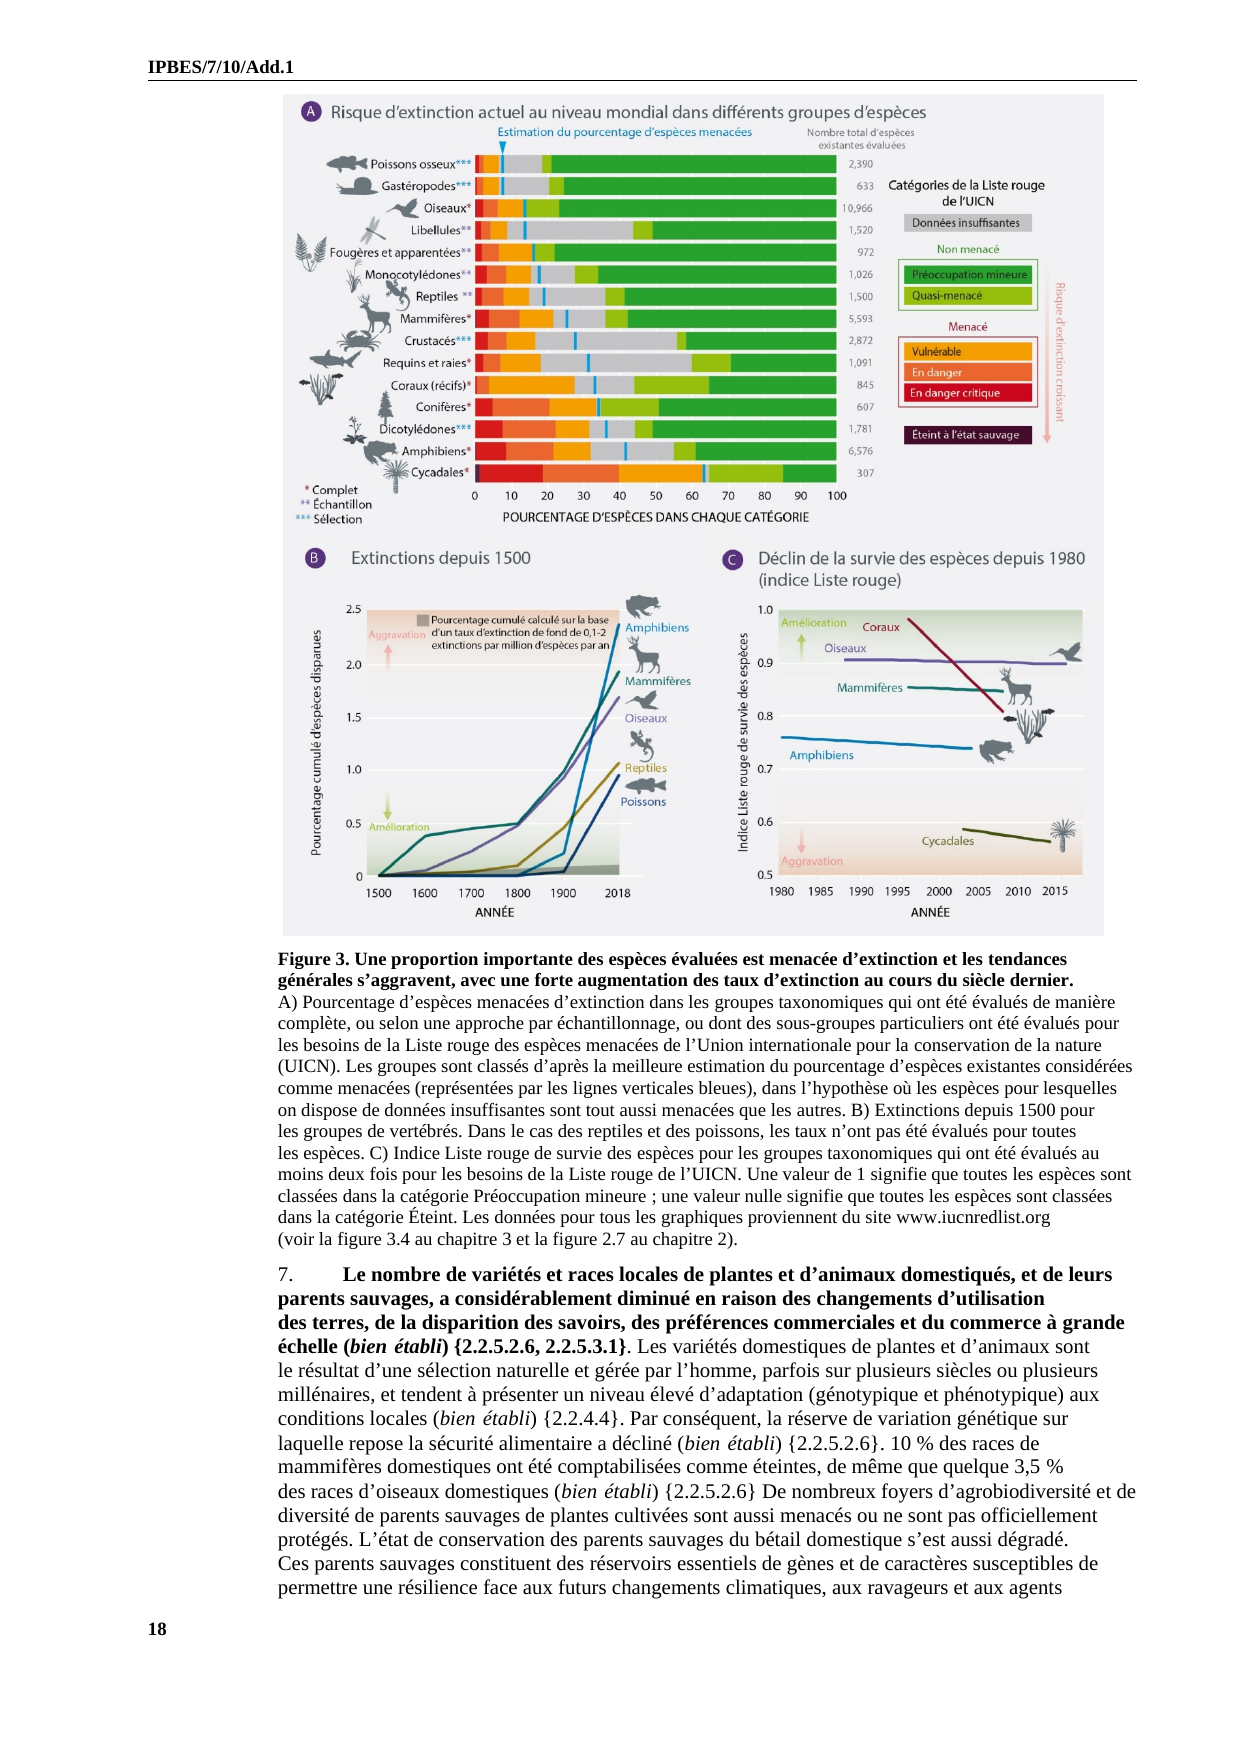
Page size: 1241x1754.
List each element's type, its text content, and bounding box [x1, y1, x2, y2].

text Figure 3. Une proportion importante des espèces évaluées est menacée d’extinction et les tendances générales s’aggravent, avec une forte augmentation des taux d’extinction au cours du siècle dernier. A) Pourcentage d’espèces menacées d’extinction dans les groupes taxonomiques qui ont été évalués de manière complète, ou selon une approche par échantillonnage, ou dont des sous-groupes particuliers ont été évalués pour les besoins de la Liste rouge des espèces menacées de l’Union internationale pour la conservation de la nature (UICN). Les groupes sont classés d’après la meilleure estimation du pourcentage d’espèces existantes considérées comme menacées (représentées par les lignes verticales bleues), dans l’hypothèse où les espèces pour lesquelles on dispose de données insuffisantes sont tout aussi menacées que les autres. B) Extinctions depuis 1500 pour les groupes de vertébrés. Dans le cas des reptiles et des poissons, les taux n’ont pas été évalués pour toutes les espèces. C) Indice Liste rouge de survie des espèces pour les groupes taxonomiques qui ont été évalués au moins deux fois pour les besoins de la Liste rouge de l’UICN. Une valeur de 1 signifie que toutes les espèces sont classées dans la catégorie Préoccupation mineure ; une valeur nulle signifie que toutes les espèces sont classées dans la catégorie Éteint. Les données pour tous les graphiques proviennent du site www.iucnredlist.org (voir la figure 3.4 au chapitre 3 et la figure 2.7 au chapitre 2). [278, 948, 1137, 1249]
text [278, 1262, 1137, 1599]
picture [282, 94, 1104, 936]
